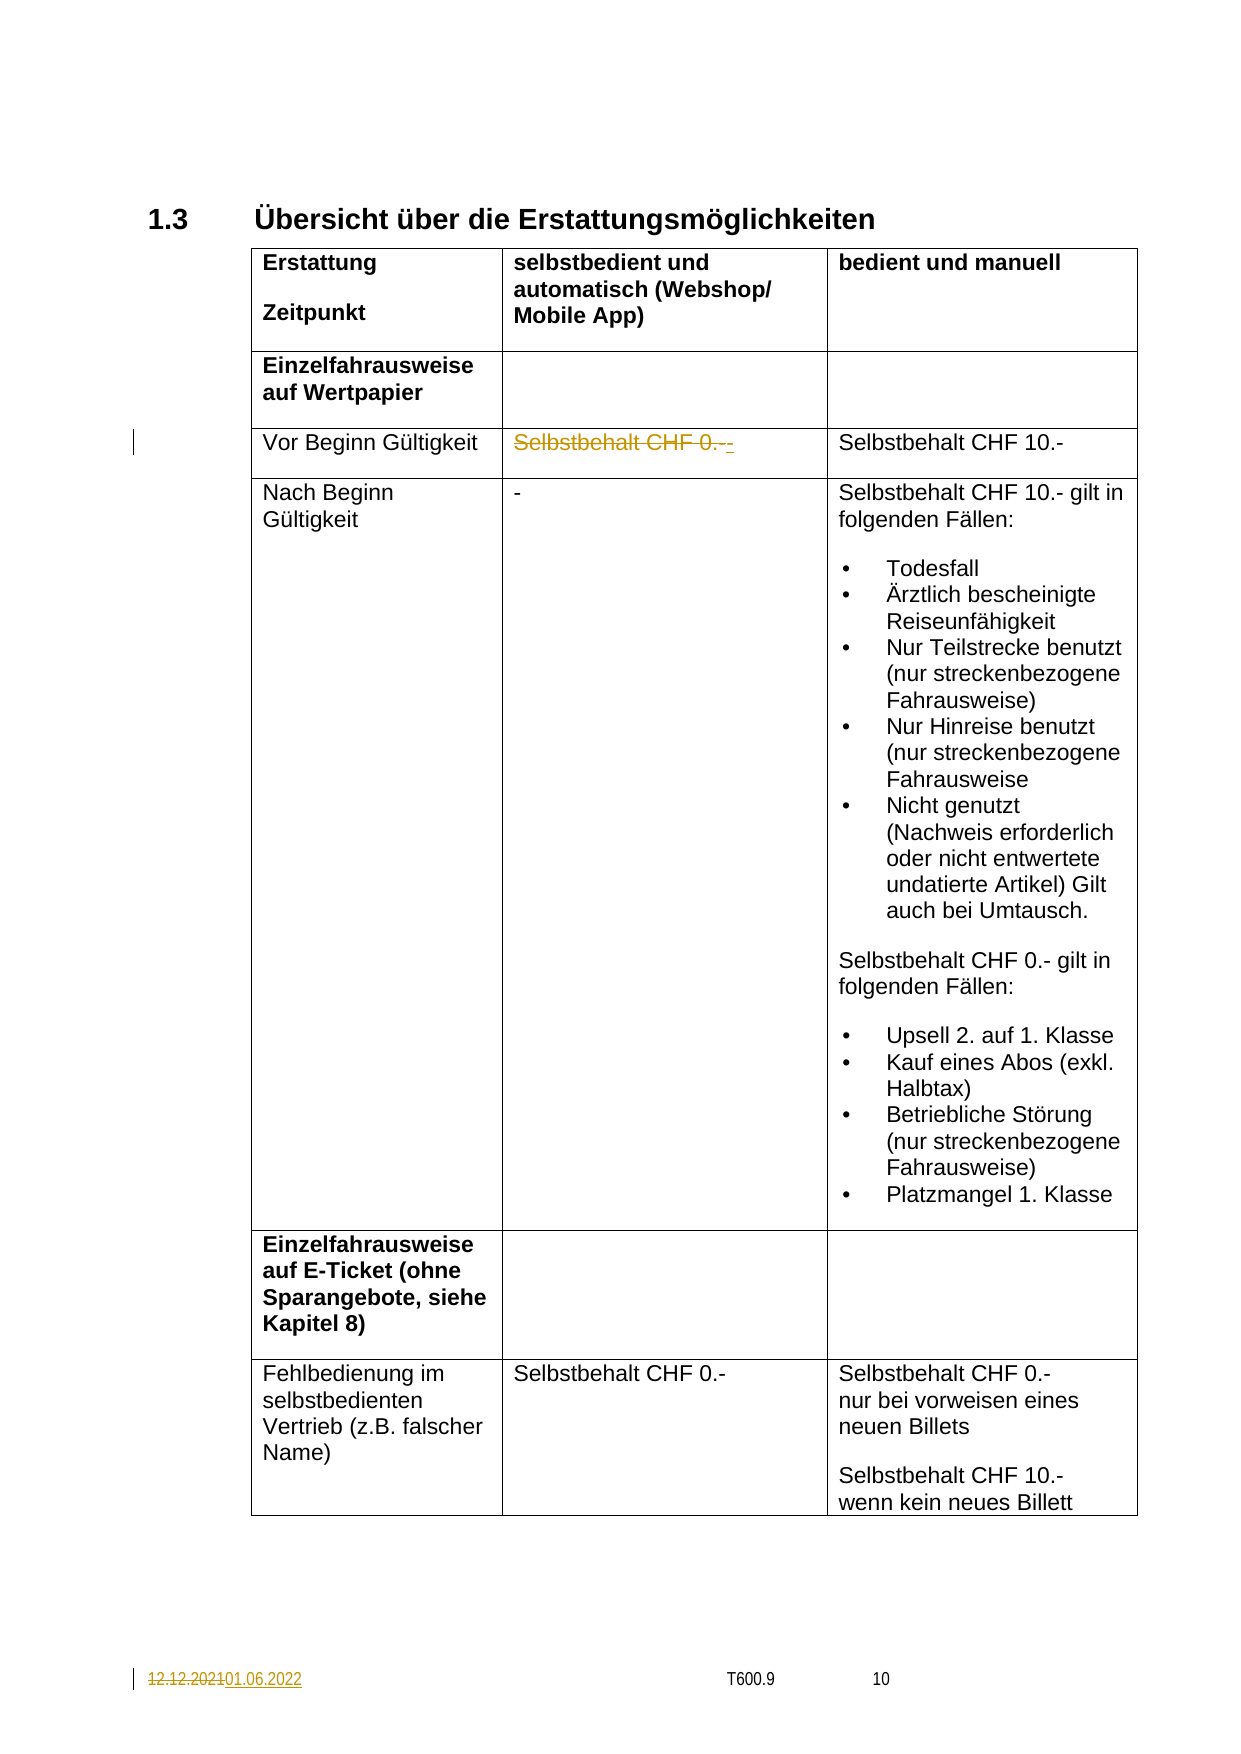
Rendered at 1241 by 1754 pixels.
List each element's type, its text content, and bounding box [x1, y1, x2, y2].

table_cell [503, 352, 827, 428]
table_cell [503, 429, 827, 478]
subtitle Übersicht über die Erstattungsmöglichkeiten [148, 202, 1152, 236]
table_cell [828, 1360, 1137, 1515]
table_cell [503, 1231, 827, 1359]
table_cell Vor Beginn Gültigkeit [252, 429, 502, 478]
table_cell [828, 1231, 1137, 1359]
table_header selbstbedient und automatisch (Webshop/ Mobile App) [503, 249, 827, 351]
table_cell Selbstbehalt CHF 0.- [503, 1360, 827, 1515]
table_cell Nach Beginn Gültigkeit [252, 479, 502, 1230]
table_cell Selbstbehalt CHF 10.- gilt in folgenden Fällen: Todesfall Ärztlich bescheinigte Reiseunfähigkeit Nur Teilstrecke benutzt (nur streckenbezogene Fahrausweise) Nur Hinreise benutzt (nur streckenbezogene Fahrausweise Nicht genutzt (Nachweis erforderlich oder nicht entwertete undatierte Artikel) Gilt auch bei Umtausch. Selbstbehalt CHF 0.- gilt in folgenden Fällen: Upsell 2. auf 1. Klasse Kauf eines Abos (exkl. Halbtax) Betriebliche Störung (nur streckenbezogene Fahrausweise) Platzmangel 1. Klasse [828, 479, 1137, 1230]
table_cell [252, 1360, 502, 1515]
table_header Erstattung Zeitpunkt [252, 249, 502, 351]
table_cell - [503, 479, 827, 1230]
table_cell Selbstbehalt CHF 10.- [828, 429, 1137, 478]
table_cell [828, 352, 1137, 428]
table_cell Einzelfahrausweise auf E-Ticket (ohne Sparangebote, siehe Kapitel 8) [252, 1231, 502, 1359]
table_header bedient und manuell [828, 249, 1137, 351]
table_cell Einzelfahrausweise auf Wertpapier [252, 352, 502, 428]
